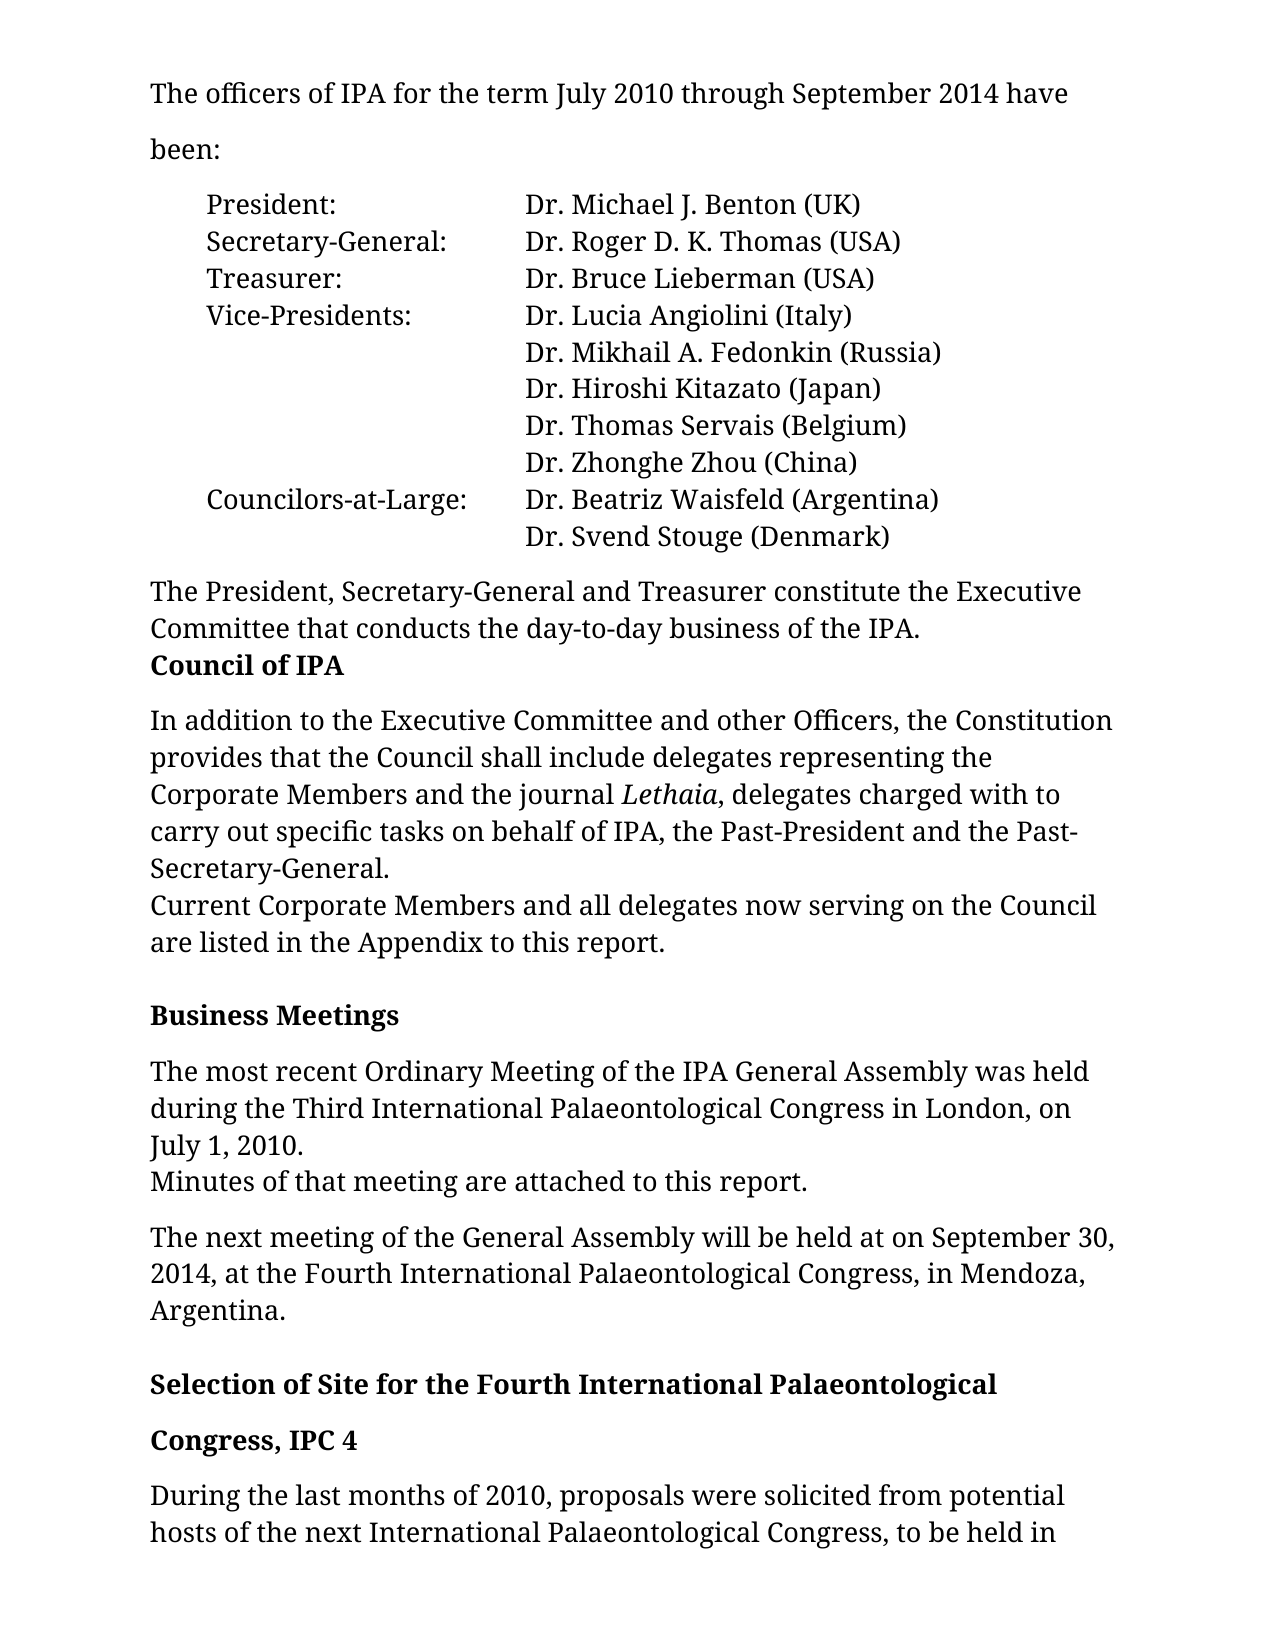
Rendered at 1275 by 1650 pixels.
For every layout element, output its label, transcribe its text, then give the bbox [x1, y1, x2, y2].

text Dr. Thomas Servais (Belgium) [206, 407, 1134, 444]
text Council of IPA [150, 647, 1125, 683]
text Councilors-at-Large: Dr. Beatriz Waisfeld (Argentina) [206, 481, 1144, 517]
text Business Meetings [150, 997, 1125, 1034]
text The next meeting of the General Assembly will be held at on September 30, 2014, at the Fourth International Palaeontological Congress, in Mendoza, Argentina. [150, 1218, 1125, 1329]
text Current Corporate Members and all delegates now serving on the Council are listed in the Appendix to this report. [150, 886, 1125, 960]
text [150, 1476, 1125, 1550]
text Dr. Mikhail A. Fedonkin (Russia) [206, 333, 1134, 370]
text The officers of IPA for the term July 2010 through September 2014 have been: [150, 75, 1125, 167]
text In addition to the Executive Committee and other Officers, the Constitution provides that the Council shall include delegates representing the Corporate Members and the journal Lethaia, delegates charged with to carry out specific tasks on behalf of IPA, the Past-President and the Past-Secretary-General. [150, 702, 1125, 886]
text Dr. Zhonghe Zhou (China) [206, 444, 1134, 481]
text President: Dr. Michael J. Benton (UK) [206, 186, 1144, 222]
text Secretary-General: Dr. Roger D. K. Thomas (USA) [206, 222, 1144, 259]
text The most recent Ordinary Meeting of the IPA General Assembly was held during the Third International Palaeontological Congress in London, on July 1, 2010. [150, 1052, 1125, 1163]
text The President, Secretary-General and Treasurer constitute the Executive Committee that conducts the day-to-day business of the IPA. [150, 573, 1125, 647]
text Minutes of that meeting are attached to this report. [150, 1163, 1125, 1200]
text Vice-Presidents: Dr. Lucia Angiolini (Italy) [206, 296, 1134, 333]
text Dr. Hiroshi Kitazato (Japan) [206, 370, 1134, 407]
text Selection of Site for the Fourth International Palaeontological Congress, IPC 4 [150, 1366, 1125, 1458]
text Dr. Svend Stouge (Denmark) [206, 517, 1125, 554]
text Treasurer: Dr. Bruce Lieberman (USA) [206, 259, 1144, 296]
